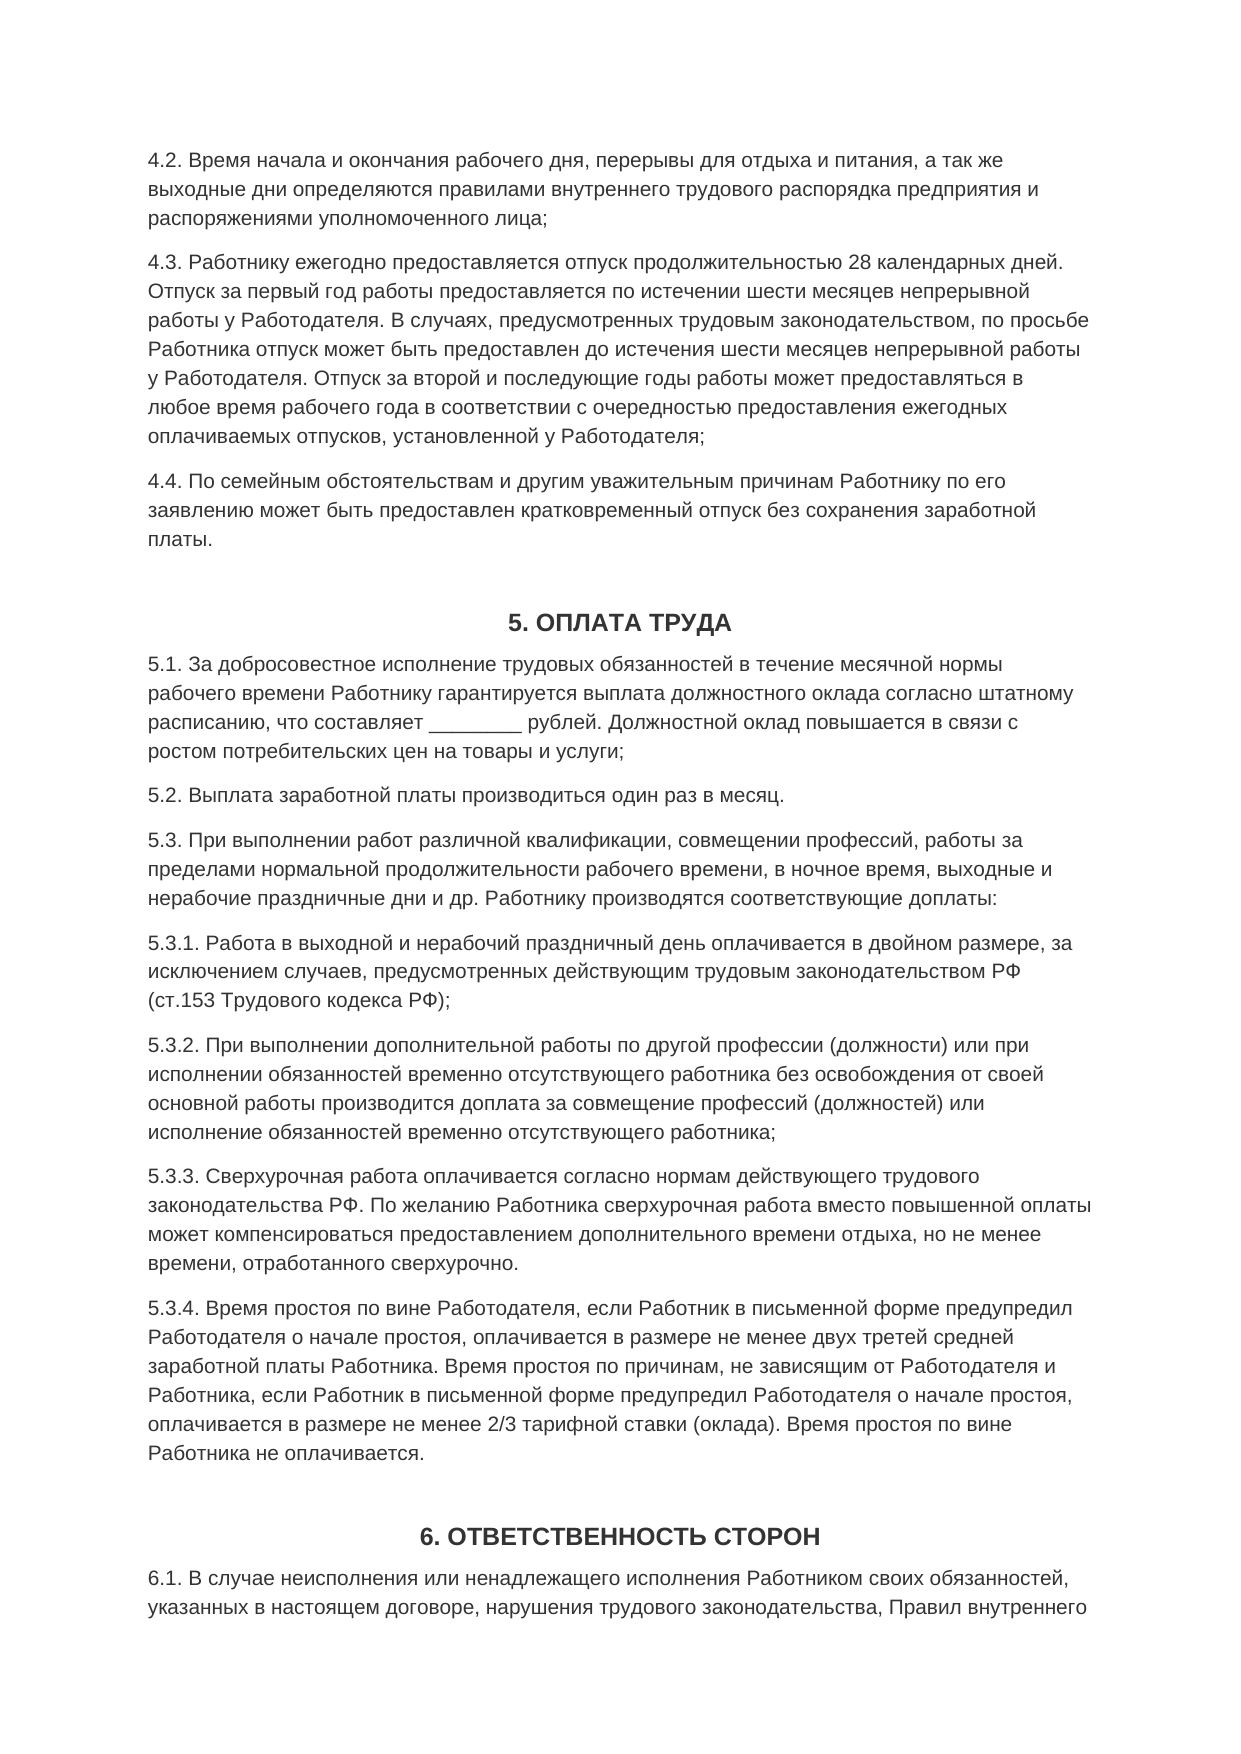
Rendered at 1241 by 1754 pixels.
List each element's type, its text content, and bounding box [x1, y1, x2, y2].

text 5.3.3. Сверхурочная работа оплачивается согласно нормам действующего трудового законодательства РФ. По желанию Работника сверхурочная работа вместо повышенной оплаты может компенсироваться предоставлением дополнительного времени отдыха, но не менее времени, отработанного сверхурочно. [148, 1164, 1092, 1275]
text 5.2. Выплата заработной платы производиться один раз в месяц. [148, 783, 1092, 807]
text 4.3. Работнику ежегодно предоставляется отпуск продолжительностью 28 календарных дней. Отпуск за первый год работы предоставляется по истечении шести месяцев непрерывной работы у Работодателя. В случаях, предусмотренных трудовым законодательством, по просьбе Работника отпуск может быть предоставлен до истечения шести месяцев непрерывной работы у Работодателя. Отпуск за второй и последующие годы работы может предоставляться в любое время рабочего года в соответствии с очередностью предоставления ежегодных оплачиваемых отпусков, установленной у Работодателя; [148, 250, 1092, 448]
text 5.3.1. Работа в выходной и нерабочий праздничный день оплачивается в двойном размере, за исключением случаев, предусмотренных действующим трудовым законодательством РФ (ст.153 Трудового кодекса РФ); [148, 930, 1092, 1012]
text 5.3.2. При выполнении дополнительной работы по другой профессии (должности) или при исполнении обязанностей временно отсутствующего работника без освобождения от своей основной работы производится доплата за совмещение профессий (должностей) или исполнение обязанностей временно отсутствующего работника; [148, 1033, 1092, 1144]
text 5.3.4. Время простоя по вине Работодателя, если Работник в письменной форме предупредил Работодателя о начале простоя, оплачивается в размере не менее двух третей средней заработной платы Работника. Время простоя по причинам, не зависящим от Работодателя и Работника, если Работник в письменной форме предупредил Работодателя о начале простоя, оплачивается в размере не менее 2/3 тарифной ставки (оклада). Время простоя по вине Работника не оплачивается. [148, 1296, 1092, 1464]
text 5.3. При выполнении работ различной квалификации, совмещении профессий, работы за пределами нормальной продолжительности рабочего времени, в ночное время, выходные и нерабочие праздничные дни и др. Работнику производятся соответствующие доплаты: [148, 828, 1092, 910]
text 5.1. За добросовестное исполнение трудовых обязанностей в течение месячной нормы рабочего времени Работнику гарантируется выплата должностного оклада согласно штатному расписанию, что составляет ________ рублей. Должностной оклад повышается в связи с ростом потребительских цен на товары и услуги; [148, 652, 1092, 763]
text 4.4. По семейным обстоятельствам и другим уважительным причинам Работнику по его заявлению может быть предоставлен кратковременный отпуск без сохранения заработной платы. [148, 468, 1092, 550]
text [148, 1566, 1092, 1619]
text 5. ОПЛАТА ТРУДА [148, 607, 1092, 636]
text 6. ОТВЕТСТВЕННОСТЬ СТОРОН [148, 1522, 1092, 1550]
text 4.2. Время начала и окончания рабочего дня, перерывы для отдыха и питания, а так же выходные дни определяются правилами внутреннего трудового распорядка предприятия и распоряжениями уполномоченного лица; [148, 148, 1092, 229]
